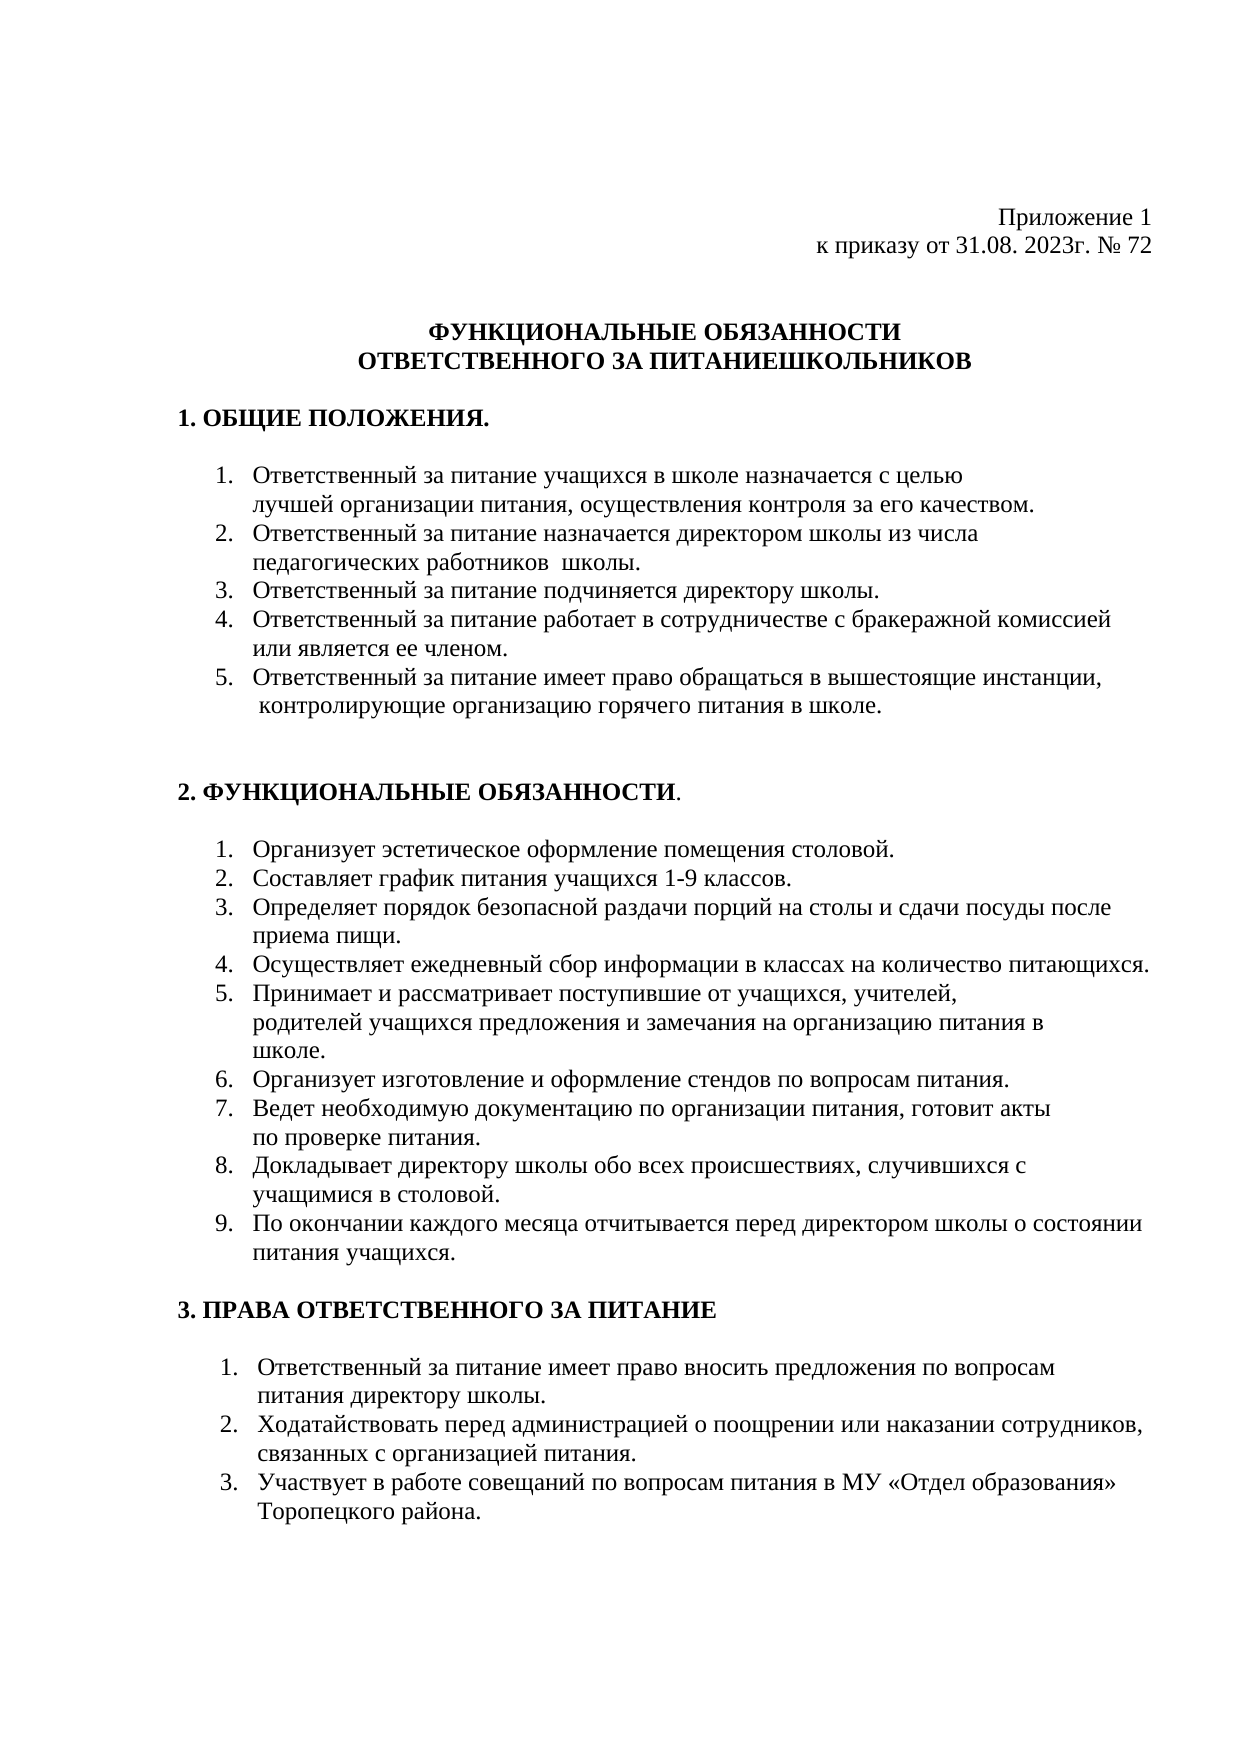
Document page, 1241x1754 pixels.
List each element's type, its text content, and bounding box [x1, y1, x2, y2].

list Ответственный за питание назначается директором школы из числа педагогических работников школы. [215, 518, 979, 575]
list Организует эстетическое оформление помещения столовой. [215, 834, 1167, 863]
list По окончании каждого месяца отчитывается перед директором школы о состоянии питания учащихся. [215, 1208, 1143, 1266]
text ОТВЕТСТВЕННОГО ЗА ПИТАНИЕШКОЛЬНИКОВ [162, 346, 1167, 374]
text Приложение 1 к приказу от 31.08. 2023г. № 72 [816, 202, 1153, 259]
list Ходатайствовать перед администрацией о поощрении или наказании сотрудников, связанных с организацией питания. [219, 1409, 1143, 1467]
list Ведет необходимую документацию по организации питания, готовит акты по проверке питания. [215, 1093, 1082, 1151]
list Докладывает директору школы обо всех происшествиях, случившихся с учащимися в столовой. [215, 1151, 1027, 1208]
list Принимает и рассматривает поступившие от учащихся, учителей, родителей учащихся предложения и замечания на организацию питания в школе. [215, 978, 1073, 1064]
list Ответственный за питание учащихся в школе назначается с целью лучшей организации питания, осуществления контроля за его качеством. [215, 460, 1050, 518]
list Организует изготовление и оформление стендов по вопросам питания. [215, 1064, 1167, 1093]
list Ответственный за питание работает в сотрудничестве с бракеражной комиссией или является ее членом. [215, 604, 1111, 662]
list Определяет порядок безопасной раздачи порций на столы и сдачи посуды после приема пищи. [215, 892, 1112, 949]
subtitle ФУНКЦИОНАЛЬНЫЕ ОБЯЗАННОСТИ. [177, 777, 1167, 806]
list Ответственный за питание подчиняется директору школы. [215, 575, 1167, 604]
text ФУНКЦИОНАЛЬНЫЕ ОБЯЗАННОСТИ [162, 317, 1167, 346]
list Составляет график питания учащихся 1-9 классов. [215, 863, 1167, 892]
list Осуществляет ежедневный сбор информации в классах на количество питающихся. [215, 949, 1167, 978]
subtitle ОБЩИЕ ПОЛОЖЕНИЯ. [177, 403, 1167, 432]
list Участвует в работе совещаний по вопросам питания в МУ «Отдел образования» Торопецкого района. [219, 1467, 1118, 1524]
list Ответственный за питание имеет право обращаться в вышестоящие инстанции, контролирующие организацию горячего питания в школе. [215, 662, 1102, 719]
subtitle ПРАВА ОТВЕТСТВЕННОГО ЗА ПИТАНИЕ [177, 1295, 1167, 1324]
list Ответственный за питание имеет право вносить предложения по вопросам питания директору школы. [219, 1352, 1148, 1409]
